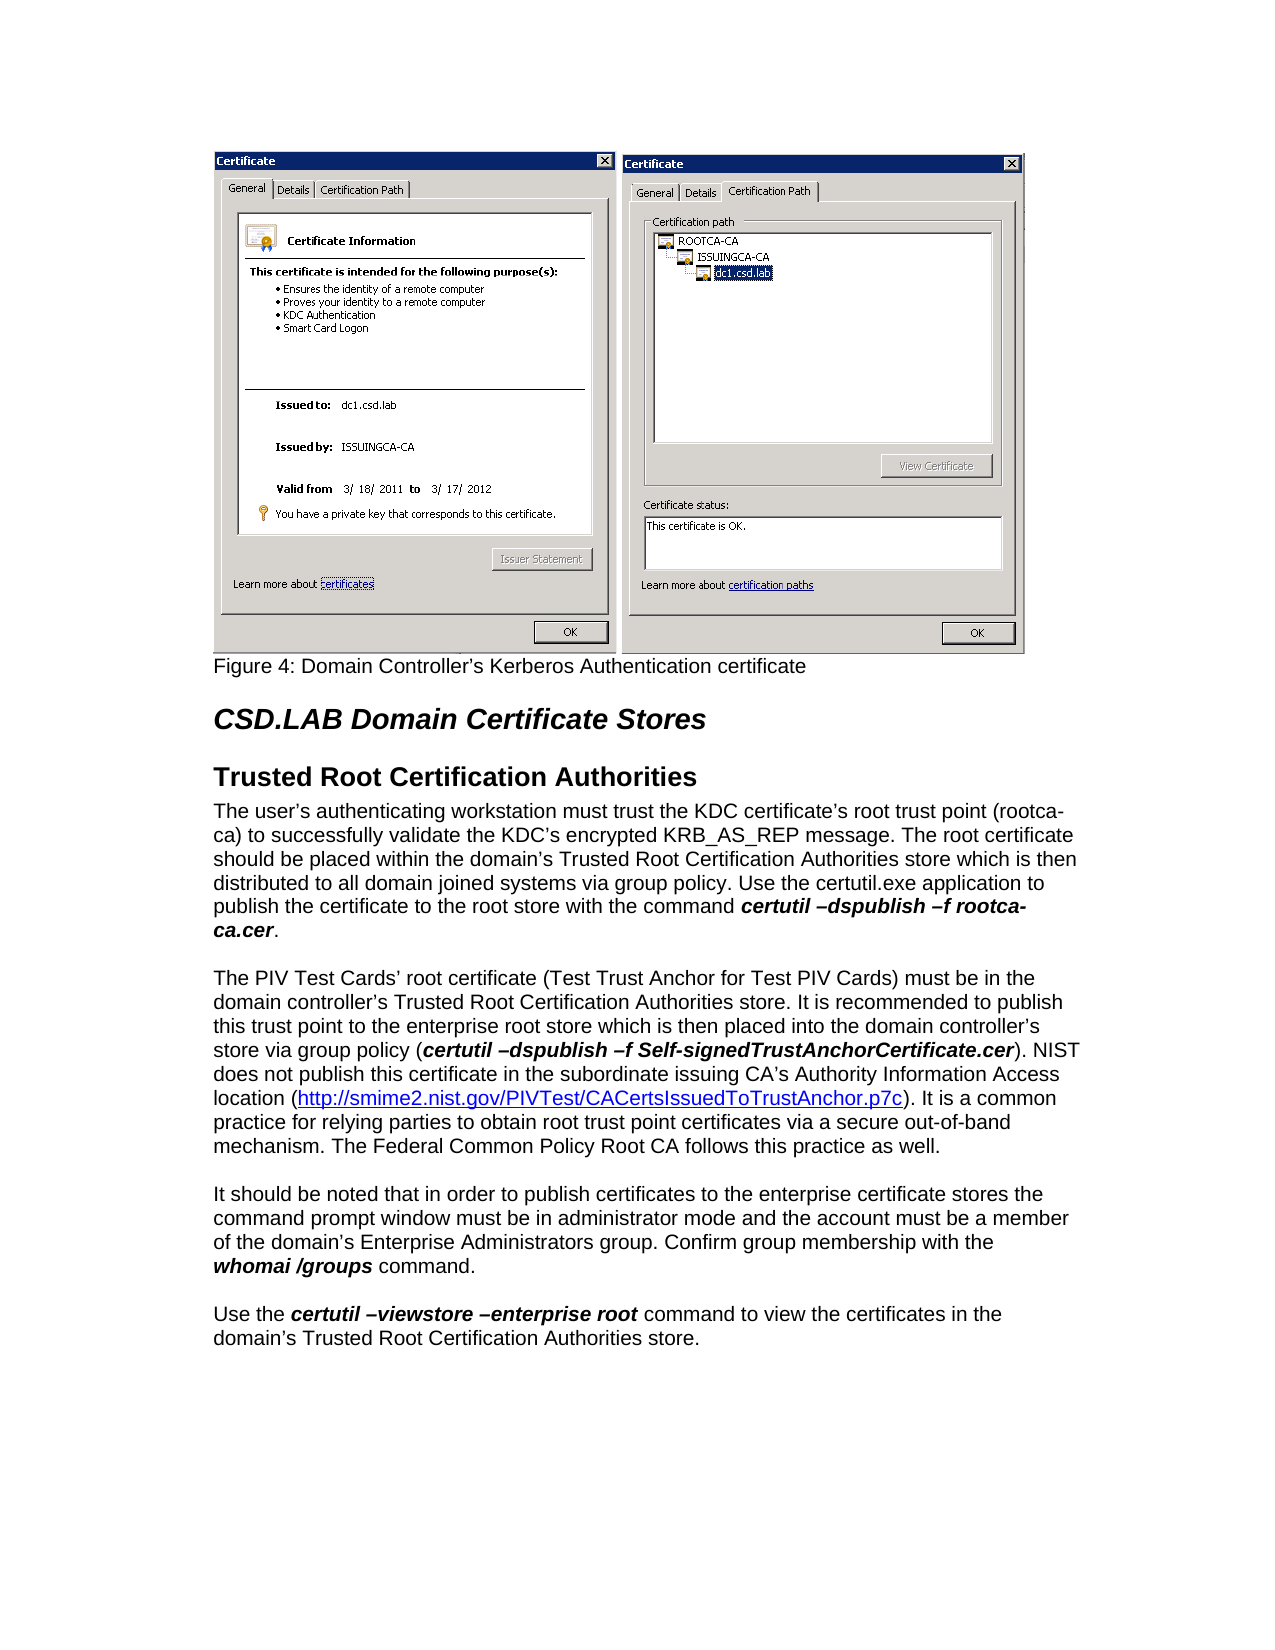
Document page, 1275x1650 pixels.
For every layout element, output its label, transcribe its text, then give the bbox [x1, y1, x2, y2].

text The PIV Test Cards’ root certificate (Test Trust Anchor for Test PIV Cards) must be in the domain controller’s Trusted Root Certification Authorities store. It is recommended to publish this trust point to the enterprise root store which is then placed into the domain controller’s store via group policy (certutil –dspublish –f Self-signedTrustAnchorCertificate.cer). NIST does not publish this certificate in the subordinate issuing CA’s Authority Information Access location (http://smime2.nist.gov/PIVTest/CACertsIssuedToTrustAnchor.p7c). It is a common practice for relying parties to obtain root trust point certificates via a secure out-of-band mechanism. The Federal Common Policy Root CA follows this practice as well. [213, 966, 1087, 1158]
subtitle Trusted Root Certification Authorities [213, 761, 1087, 792]
text Use the certutil –viewstore –enterprise root command to view the certificates in the domain’s Trusted Root Certification Authorities store. [213, 1302, 1087, 1349]
picture [213, 150, 617, 654]
picture [621, 153, 1025, 654]
text Figure 4: Domain Controller’s Kerberos Authentication certificate [213, 653, 1087, 677]
subtitle CSD.LAB Domain Certificate Stores [213, 702, 1087, 736]
text It should be noted that in order to publish certificates to the enterprise certificate stores the command prompt window must be in administrator mode and the account must be a member of the domain’s Enterprise Administrators group. Confirm group membership with the whomai /groups command. [213, 1182, 1087, 1278]
text The user’s authenticating workstation must trust the KDC certificate’s root trust point (rootca-ca) to successfully validate the KDC’s encrypted KRB_AS_REP message. The root certificate should be placed within the domain’s Trusted Root Certification Authorities store which is then distributed to all domain joined systems via group policy. Use the certutil.exe application to publish the certificate to the root store with the command certutil –dspublish –f rootca-ca.cer. [213, 798, 1087, 942]
